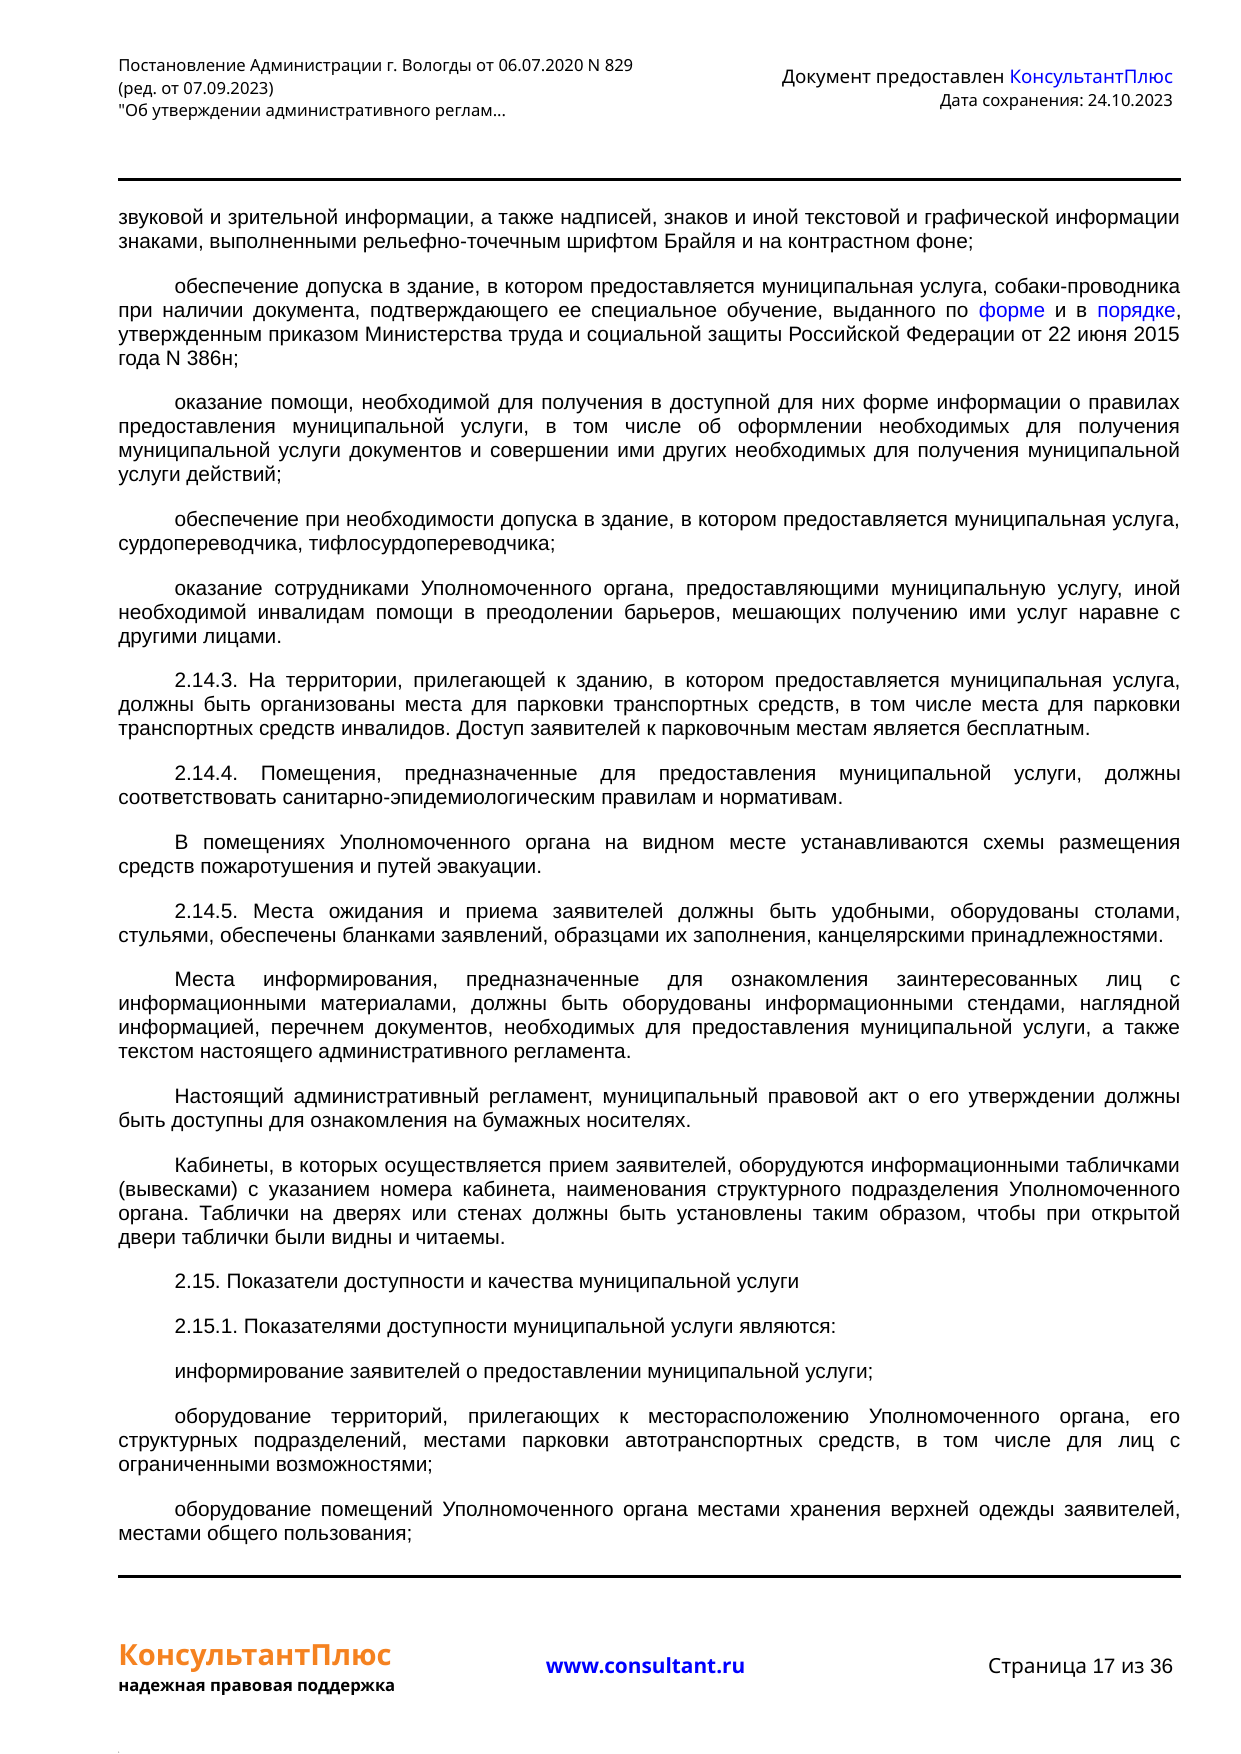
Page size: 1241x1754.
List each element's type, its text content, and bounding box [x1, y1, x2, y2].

text 2.15.1. Показателями доступности муниципальной услуги являются: [118, 1314, 1181, 1338]
text Кабинеты, в которых осуществляется прием заявителей, оборудуются информационными табличками (вывесками) с указанием номера кабинета, наименования структурного подразделения Уполномоченного органа. Таблички на дверях или стенах должны быть установлены таким образом, чтобы при открытой двери таблички были видны и читаемы. [118, 1153, 1181, 1248]
text Настоящий административный регламент, муниципальный правовой акт о его утверждении должны быть доступны для ознакомления на бумажных носителях. [118, 1084, 1181, 1132]
text оборудование помещений Уполномоченного органа местами хранения верхней одежды заявителей, местами общего пользования; [118, 1496, 1181, 1544]
text 2.14.3. На территории, прилегающей к зданию, в котором предоставляется муниципальная услуга, должны быть организованы места для парковки транспортных средств, в том числе места для парковки транспортных средств инвалидов. Доступ заявителей к парковочным местам является бесплатным. [118, 668, 1181, 740]
text оказание сотрудниками Уполномоченного органа, предоставляющими муниципальную услугу, иной необходимой инвалидам помощи в преодолении барьеров, мешающих получению ими услуг наравне с другими лицами. [118, 576, 1181, 647]
text Места информирования, предназначенные для ознакомления заинтересованных лиц с информационными материалами, должны быть оборудованы информационными стендами, наглядной информацией, перечнем документов, необходимых для предоставления муниципальной услуги, а также текстом настоящего административного регламента. [118, 967, 1181, 1063]
text оказание помощи, необходимой для получения в доступной для них форме информации о правилах предоставления муниципальной услуги, в том числе об оформлении необходимых для получения муниципальной услуги документов и совершении ими других необходимых для получения муниципальной услуги действий; [118, 390, 1181, 486]
text 2.15. Показатели доступности и качества муниципальной услуги [118, 1269, 1181, 1293]
text информирование заявителей о предоставлении муниципальной услуги; [118, 1359, 1181, 1383]
text обеспечение допуска в здание, в котором предоставляется муниципальная услуга, собаки-проводника при наличии документа, подтверждающего ее специальное обучение, выданного по форме и в порядке, утвержденным приказом Министерства труда и социальной защиты Российской Федерации от 22 июня 2015 года N 386н; [118, 273, 1181, 369]
text 2.14.4. Помещения, предназначенные для предоставления муниципальной услуги, должны соответствовать санитарно-эпидемиологическим правилам и нормативам. [118, 761, 1181, 809]
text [118, 205, 1181, 253]
text 2.14.5. Места ожидания и приема заявителей должны быть удобными, оборудованы столами, стульями, обеспечены бланками заявлений, образцами их заполнения, канцелярскими принадлежностями. [118, 898, 1181, 946]
text В помещениях Уполномоченного органа на видном месте устанавливаются схемы размещения средств пожаротушения и путей эвакуации. [118, 830, 1181, 878]
text обеспечение при необходимости допуска в здание, в котором предоставляется муниципальная услуга, сурдопереводчика, тифлосурдопереводчика; [118, 507, 1181, 555]
text оборудование территорий, прилегающих к месторасположению Уполномоченного органа, его структурных подразделений, местами парковки автотранспортных средств, в том числе для лиц с ограниченными возможностями; [118, 1404, 1181, 1476]
